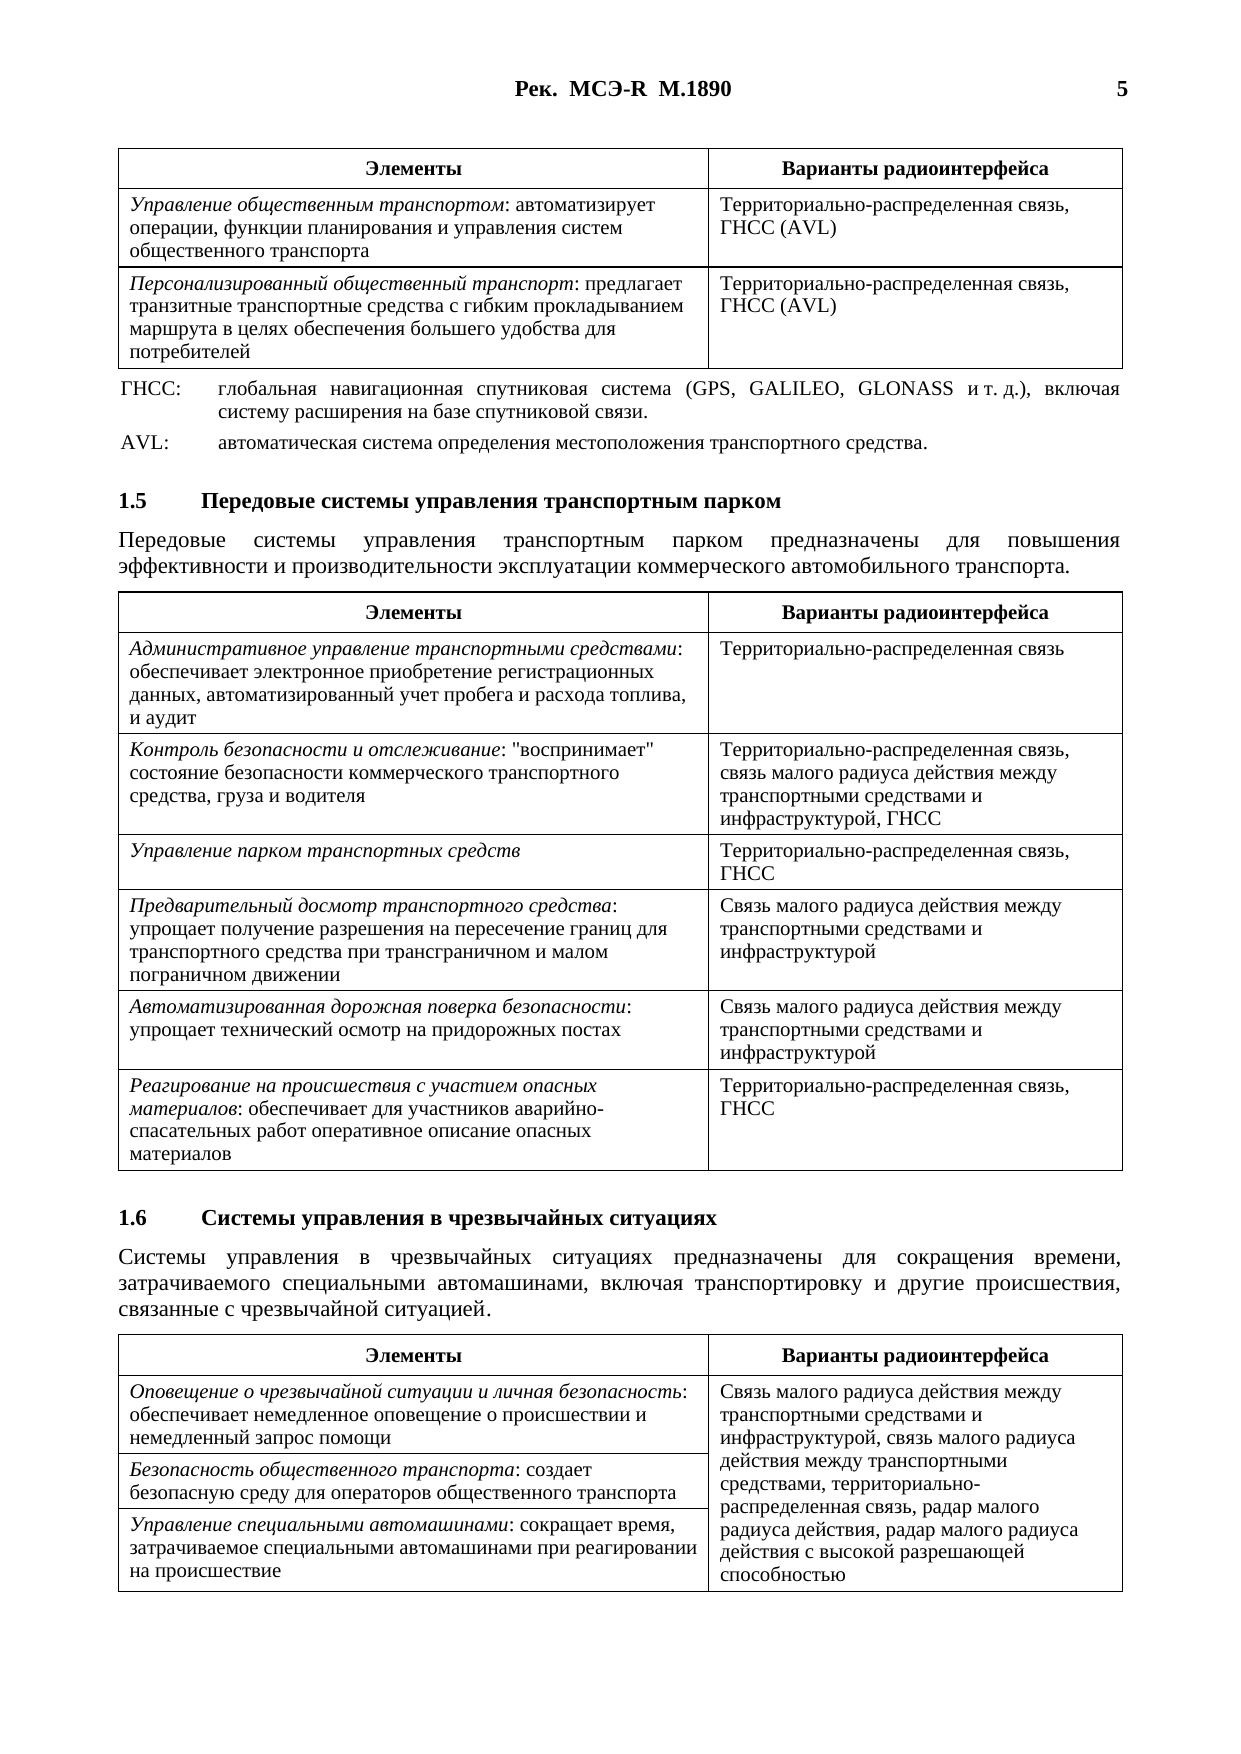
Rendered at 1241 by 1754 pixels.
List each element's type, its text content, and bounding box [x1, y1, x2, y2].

table_cell Территориально-распределенная связь, ГНСС (AVL) [709, 189, 1122, 266]
table_cell Территориально-распределенная связь, ГНСС (AVL) [709, 268, 1122, 367]
text Передовые системы управления транспортным парком предназначены для повышения эффективности и производительности эксплуатации коммерческого автомобильного транспорта. [118, 526, 1122, 579]
table_cell Связь малого радиуса действия между транспортными средствами и инфраструктурой [709, 991, 1122, 1068]
table_cell Связь малого радиуса действия между транспортными средствами и инфраструктурой, связь малого радиуса действия между транспортными средствами, территориально-распределенная связь, радар малого радиуса действия, радар малого радиуса действия с высокой разрешающей способностью [709, 1376, 1122, 1591]
table_header Элементы [119, 1335, 708, 1375]
table_header Элементы [119, 149, 708, 188]
subtitle 1.5 Передовые системы управления транспортным парком [118, 487, 1122, 514]
table_cell Безопасность общественного транспорта: создает безопасную среду для операторов общественного транспорта [119, 1454, 708, 1508]
table_cell ГНСС: глобальная навигационная спутниковая система (GPS, GALILEO, GLONASS и т. д.), включая систему расширения на базе спутниковой связи. AVL: автоматическая система определения местоположения транспортного средства. [118, 369, 1122, 454]
table_header Элементы [119, 593, 708, 632]
table_cell Административное управление транспортными средствами: обеспечивает электронное приобретение регистрационных данных, автоматизированный учет пробега и расхода топлива, и аудит [119, 633, 708, 733]
table_cell Персонализированный общественный транспорт: предлагает транзитные транспортные средства с гибким прокладыванием маршрута в целях обеспечения большего удобства для потребителей [119, 268, 708, 367]
table_header Варианты радиоинтерфейса [709, 1335, 1122, 1375]
table_cell Связь малого радиуса действия между транспортными средствами и инфраструктурой [709, 890, 1122, 990]
table_cell Территориально-распределенная связь, ГНСС [709, 1070, 1122, 1169]
table_header Варианты радиоинтерфейса [709, 149, 1122, 188]
table_cell Территориально-распределенная связь [709, 633, 1122, 733]
table_cell Территориально-распределенная связь, ГНСС [709, 835, 1122, 889]
table_cell Предварительный досмотр транспортного средства: упрощает получение разрешения на пересечение границ для транспортного средства при трансграничном и малом пограничном движении [119, 890, 708, 990]
text Системы управления в чрезвычайных ситуациях предназначены для сокращения времени, затрачиваемого специальными автомашинами, включая транспортировку и другие происшествия, связанные с чрезвычайной ситуацией. [118, 1243, 1122, 1322]
table_cell Управление общественным транспортом: автоматизирует операции, функции планирования и управления систем общественного транспорта [119, 189, 708, 266]
subtitle 1.6 Системы управления в чрезвычайных ситуациях [118, 1204, 1122, 1230]
table_cell Автоматизированная дорожная поверка безопасности: упрощает технический осмотр на придорожных постах [119, 991, 708, 1068]
table_cell Управление парком транспортных средств [119, 835, 708, 889]
table_header Варианты радиоинтерфейса [709, 593, 1122, 632]
table_cell Оповещение о чрезвычайной ситуации и личная безопасность: обеспечивает немедленное оповещение о происшествии и немедленный запрос помощи [119, 1376, 708, 1453]
table_cell Территориально-распределенная связь, связь малого радиуса действия между транспортными средствами и инфраструктурой, ГНСС [709, 734, 1122, 834]
table_cell Реагирование на происшествия с участием опасных материалов: обеспечивает для участников аварийно-спасательных работ оперативное описание опасных материалов [119, 1070, 708, 1169]
table_cell Управление специальными автомашинами: сокращает время, затрачиваемое специальными автомашинами при реагировании на происшествие [119, 1509, 708, 1591]
table_cell Контроль безопасности и отслеживание: "воспринимает" состояние безопасности коммерческого транспортного средства, груза и водителя [119, 734, 708, 834]
